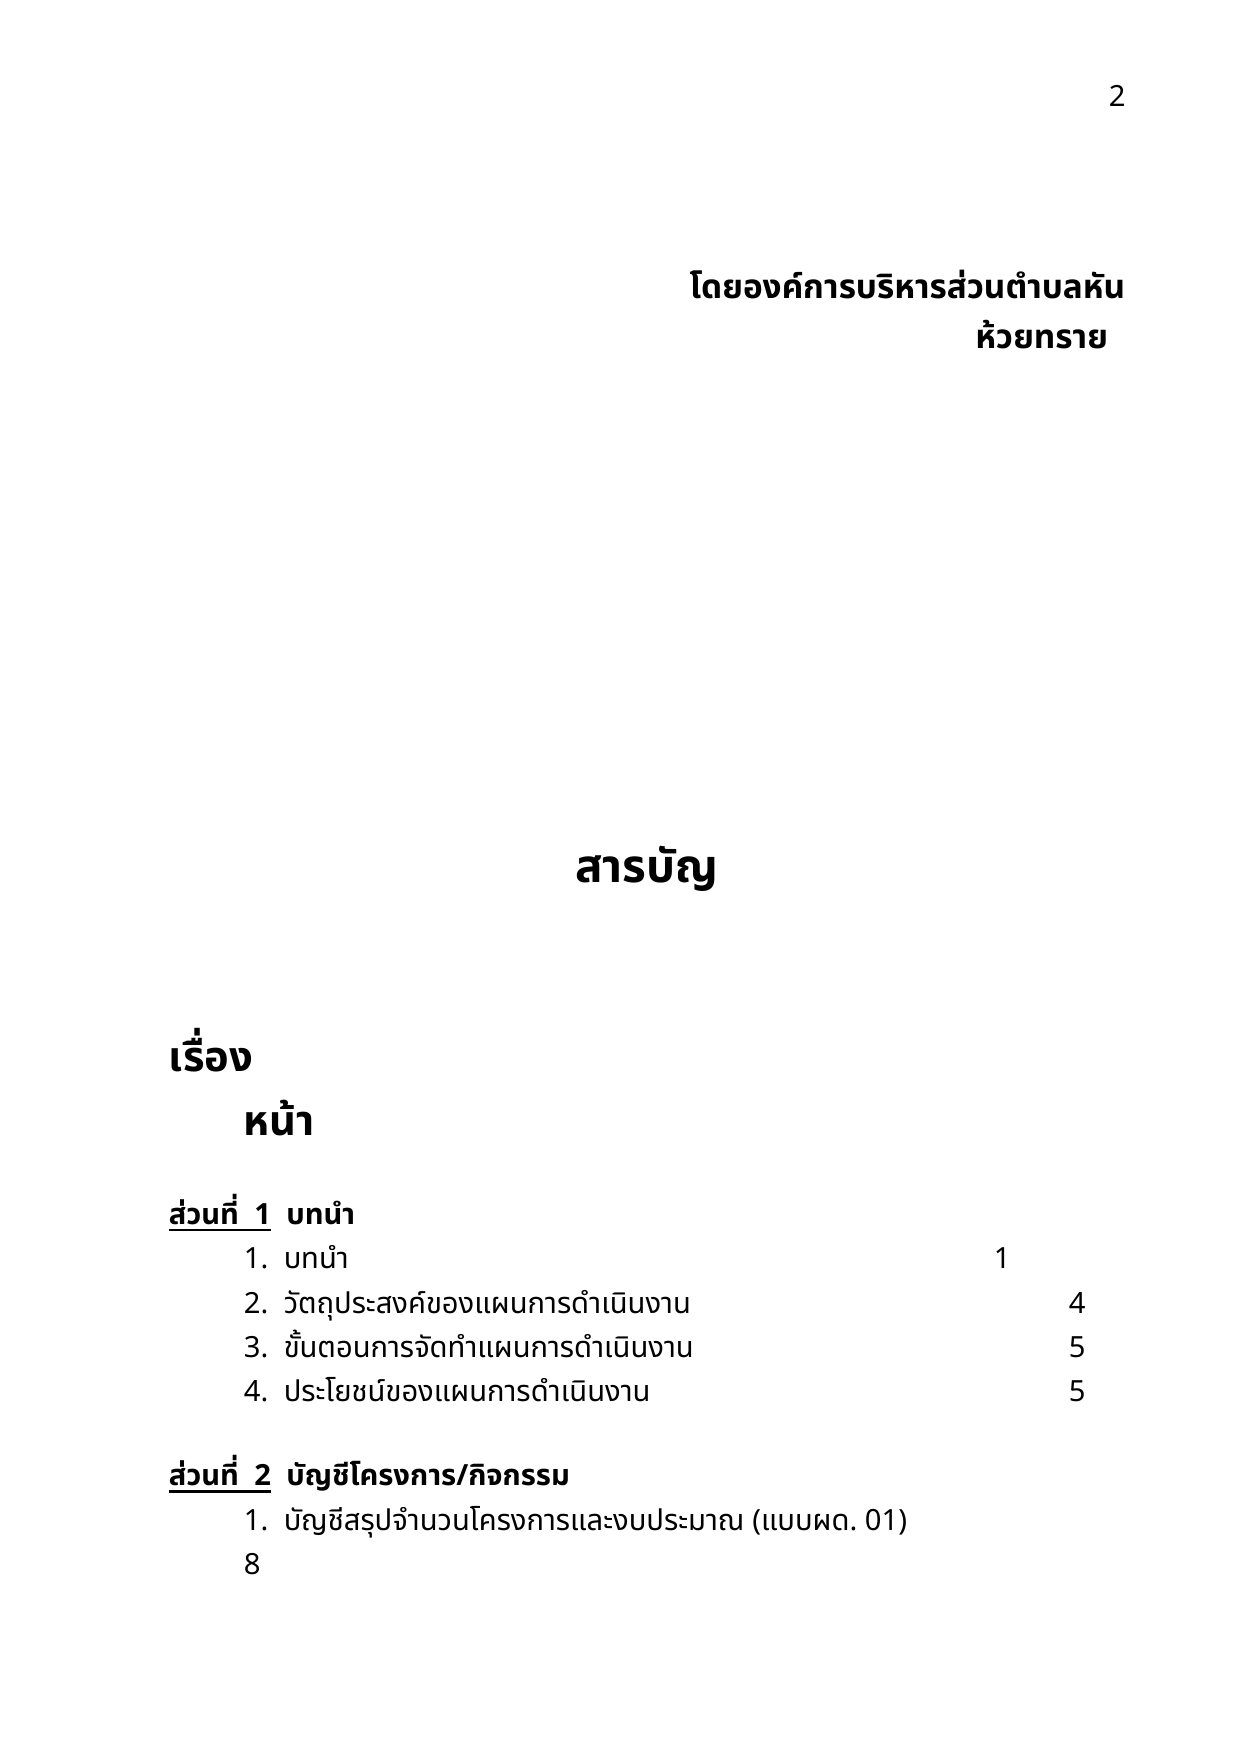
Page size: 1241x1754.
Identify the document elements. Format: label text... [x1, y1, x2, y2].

text 1. บัญชีสรุปจำนวนโครงการและงบประมาณ (แบบผด. 01) 8 [169, 1499, 1125, 1583]
text ส่วนที่ 2 บัญชีโครงการ/กิจกรรม [169, 1454, 1125, 1499]
text เรื่อง หน้า [169, 1028, 1125, 1154]
text สารบัญ [169, 833, 1125, 903]
text 4. ประโยชน์ของแผนการดำเนินงาน 5 [169, 1371, 1125, 1415]
text โดยองค์การบริหารส่วนตำบลหันห้วยทราย [169, 263, 1125, 364]
text 1. บทนำ 1 [169, 1238, 1125, 1282]
text 3. ขั้นตอนการจัดทำแผนการดำเนินงาน 5 [169, 1326, 1125, 1371]
text ส่วนที่ 1 บทนำ [169, 1193, 1125, 1238]
text 2. วัตถุประสงค์ของแผนการดำเนินงาน 4 [169, 1282, 1125, 1326]
